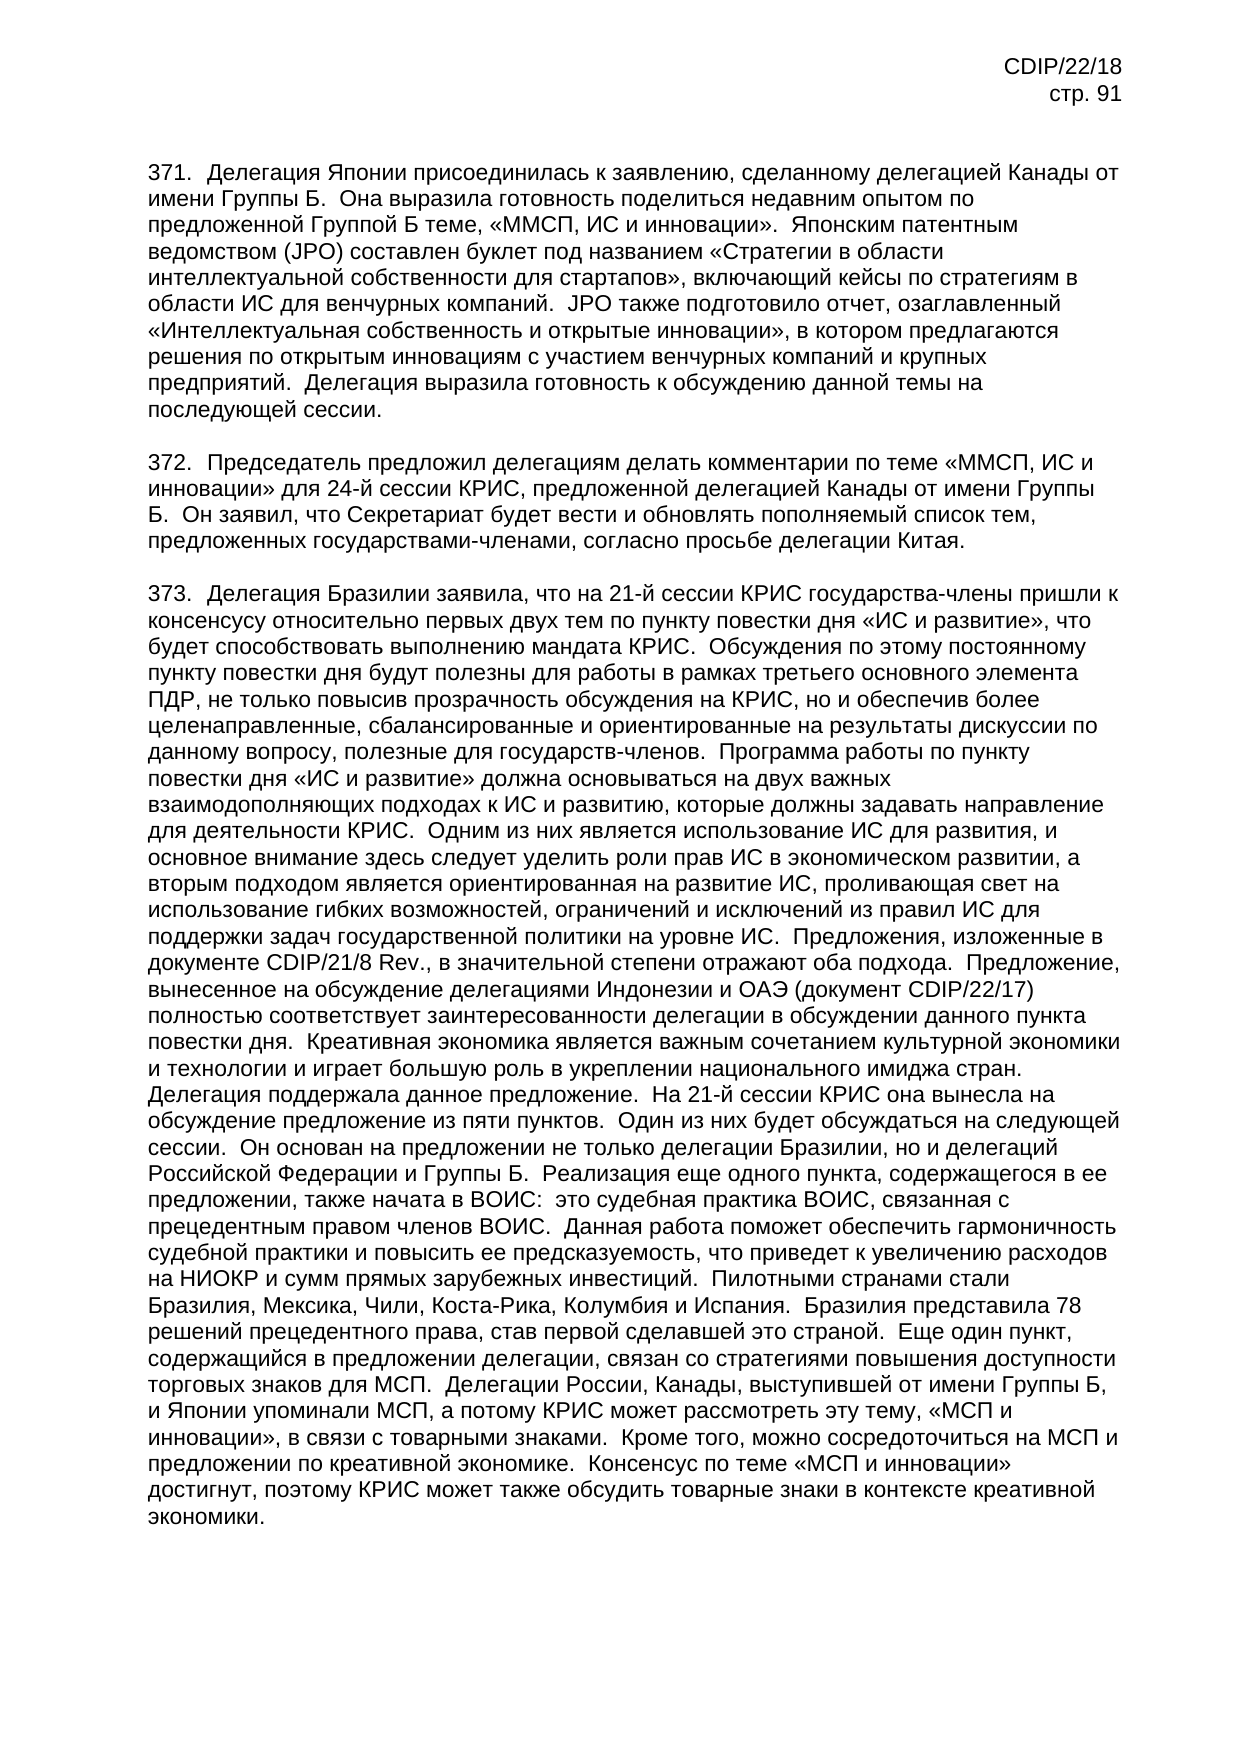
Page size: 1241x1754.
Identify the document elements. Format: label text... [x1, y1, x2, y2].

list Делегация Японии присоединилась к заявлению, сделанному делегацией Канады от имени Группы Б. Она выразила готовность поделиться недавним опытом по предложенной Группой Б теме, «ММСП, ИС и инновации». Японским патентным ведомством (JPO) составлен буклет под названием «Стратегии в области интеллектуальной собственности для стартапов», включающий кейсы по стратегиям в области ИС для венчурных компаний. JPO также подготовило отчет, озаглавленный «Интеллектуальная собственность и открытые инновации», в котором предлагаются решения по открытым инновациям с участием венчурных компаний и крупных предприятий. Делегация выразила готовность к обсуждению данной темы на последующей сессии. [148, 158, 1122, 422]
list Председатель предложил делегациям делать комментарии по теме «ММСП, ИС и инновации» для 24-й сессии КРИС, предложенной делегацией Канады от имени Группы Б. Он заявил, что Секретариат будет вести и обновлять пополняемый список тем, предложенных государствами-членами, согласно просьбе делегации Китая. [148, 448, 1122, 554]
list Делегация Бразилии заявила, что на 21-й сессии КРИС государства-члены пришли к консенсусу относительно первых двух тем по пункту повестки дня «ИС и развитие», что будет способствовать выполнению мандата КРИС. Обсуждения по этому постоянному пункту повестки дня будут полезны для работы в рамках третьего основного элемента ПДР, не только повысив прозрачность обсуждения на КРИС, но и обеспечив более целенаправленные, сбалансированные и ориентированные на результаты дискуссии по данному вопросу, полезные для государств-членов. Программа работы по пункту повестки дня «ИС и развитие» должна основываться на двух важных взаимодополняющих подходах к ИС и развитию, которые должны задавать направление для деятельности КРИС. Одним из них является использование ИС для развития, и основное внимание здесь следует уделить роли прав ИС в экономическом развитии, а вторым подходом является ориентированная на развитие ИС, проливающая свет на использование гибких возможностей, ограничений и исключений из правил ИС для поддержки задач государственной политики на уровне ИС. Предложения, изложенные в документе CDIP/21/8 Rev., в значительной степени отражают оба подхода. Предложение, вынесенное на обсуждение делегациями Индонезии и ОАЭ (документ CDIP/22/17) полностью соответствует заинтересованности делегации в обсуждении данного пункта повестки дня. Креативная экономика является важным сочетанием культурной экономики и технологии и играет большую роль в укреплении национального имиджа стран. Делегация поддержала данное предложение. На 21-й сессии КРИС она вынесла на обсуждение предложение из пяти пунктов. Один из них будет обсуждаться на следующей сессии. Он основан на предложении не только делегации Бразилии, но и делегаций Российской Федерации и Группы Б. Реализация еще одного пункта, содержащегося в ее предложении, также начата в ВОИС: это судебная практика ВОИС, связанная с прецедентным правом членов ВОИС. Данная работа поможет обеспечить гармоничность судебной практики и повысить ее предсказуемость, что приведет к увеличению расходов на НИОКР и сумм прямых зарубежных инвестиций. Пилотными странами стали Бразилия, Мексика, Чили, Коста-Рика, Колумбия и Испания. Бразилия представила 78 решений прецедентного права, став первой сделавшей это страной. Еще один пункт, содержащийся в предложении делегации, связан со стратегиями повышения доступности торговых знаков для МСП. Делегации России, Канады, выступившей от имени Группы Б, и Японии упоминали МСП, а потому КРИС может рассмотреть эту тему, «МСП и инновации», в связи с товарными знаками. Кроме того, можно сосредоточиться на МСП и предложении по креативной экономике. Консенсус по теме «МСП и инновации» достигнут, поэтому КРИС может также обсудить товарные знаки в контексте креативной экономики. [148, 580, 1122, 1529]
